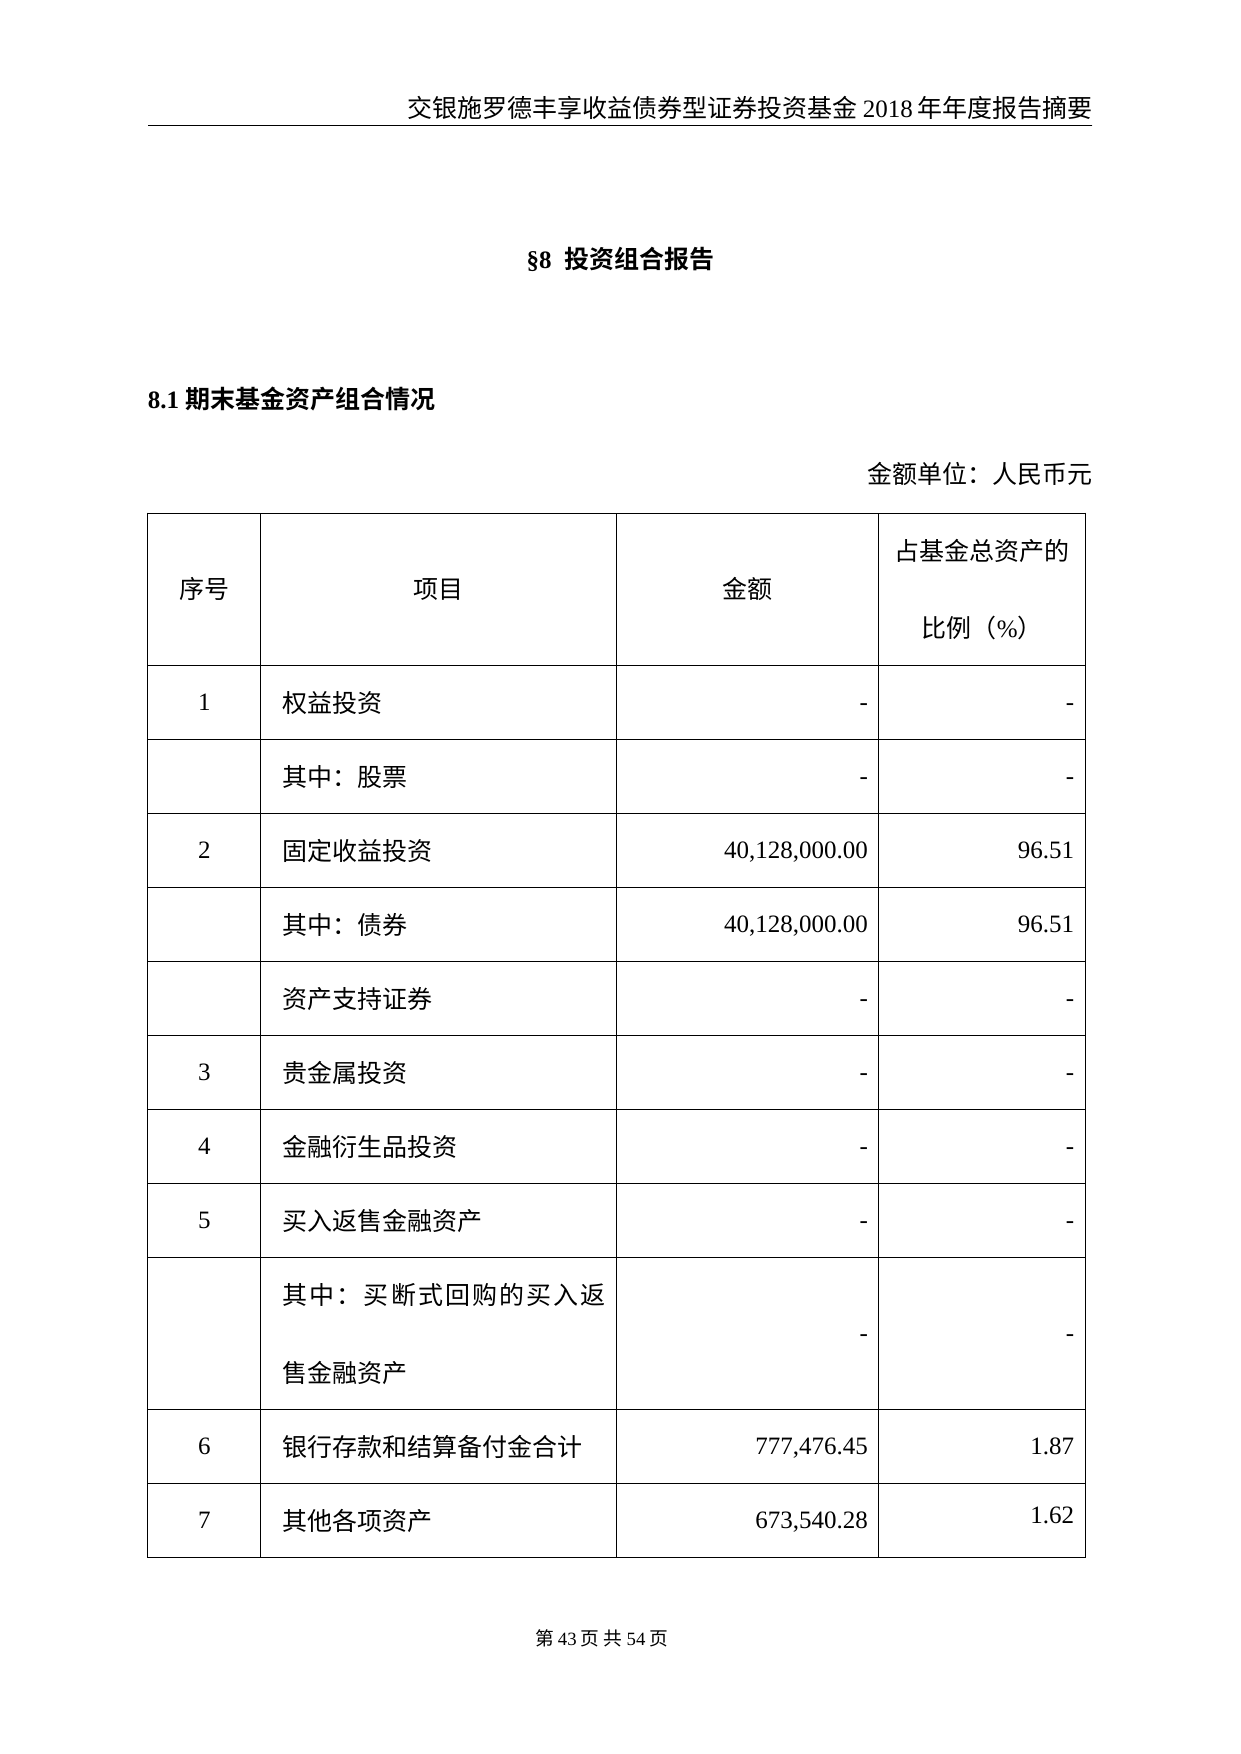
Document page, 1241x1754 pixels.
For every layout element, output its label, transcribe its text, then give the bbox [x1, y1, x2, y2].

table_cell - [617, 666, 878, 739]
table_cell 金融衍生品投资 [261, 1110, 616, 1183]
table_cell [148, 740, 260, 813]
table_cell 6 [148, 1410, 260, 1483]
table_cell 2 [148, 814, 260, 887]
table_cell 40,128,000.00 [617, 814, 878, 887]
table_header 项目 [261, 514, 616, 664]
table_header 序号 [148, 514, 260, 664]
table_cell [148, 962, 260, 1035]
table_cell 银行存款和结算备付金合计 [261, 1410, 616, 1483]
table_cell - [617, 1110, 878, 1183]
table_cell 固定收益投资 [261, 814, 616, 887]
subtitle §8 投资组合报告 [148, 225, 1092, 290]
table_cell 其中：股票 [261, 740, 616, 813]
table_cell 3 [148, 1036, 260, 1109]
table_cell 96.51 [879, 888, 1085, 961]
table_cell - [879, 666, 1085, 739]
table_cell 96.51 [879, 814, 1085, 887]
table_cell 1.87 [879, 1410, 1085, 1483]
table_cell - [617, 1258, 878, 1409]
table_cell 673,540.28 [617, 1484, 878, 1557]
table_header 金额 [617, 514, 878, 664]
table_cell [148, 1258, 260, 1409]
text 金额单位：人民币元 [149, 440, 1092, 505]
table_cell - [617, 740, 878, 813]
table_cell 1.62 [879, 1484, 1085, 1557]
table_cell - [879, 1036, 1085, 1109]
table_cell 777,476.45 [617, 1410, 878, 1483]
table_cell - [879, 1110, 1085, 1183]
table_header 占基金总资产的比例（%） [879, 514, 1085, 664]
table_cell - [879, 962, 1085, 1035]
table_cell - [879, 1184, 1085, 1257]
table_cell 贵金属投资 [261, 1036, 616, 1109]
subtitle 8.1 期末基金资产组合情况 [148, 365, 1092, 430]
table_cell 其中：买断式回购的买入返售金融资产 [261, 1258, 616, 1409]
table_cell - [879, 740, 1085, 813]
table_cell 资产支持证券 [261, 962, 616, 1035]
table_cell 其中：债券 [261, 888, 616, 961]
table_cell 4 [148, 1110, 260, 1183]
table_cell [148, 888, 260, 961]
table_cell - [617, 1184, 878, 1257]
table_cell 5 [148, 1184, 260, 1257]
table_cell 其他各项资产 [261, 1484, 616, 1557]
table_cell 40,128,000.00 [617, 888, 878, 961]
table_cell - [617, 962, 878, 1035]
table_cell 7 [148, 1484, 260, 1557]
table_cell 权益投资 [261, 666, 616, 739]
table_cell - [879, 1258, 1085, 1409]
table_cell 1 [148, 666, 260, 739]
table_cell - [617, 1036, 878, 1109]
table_cell 买入返售金融资产 [261, 1184, 616, 1257]
